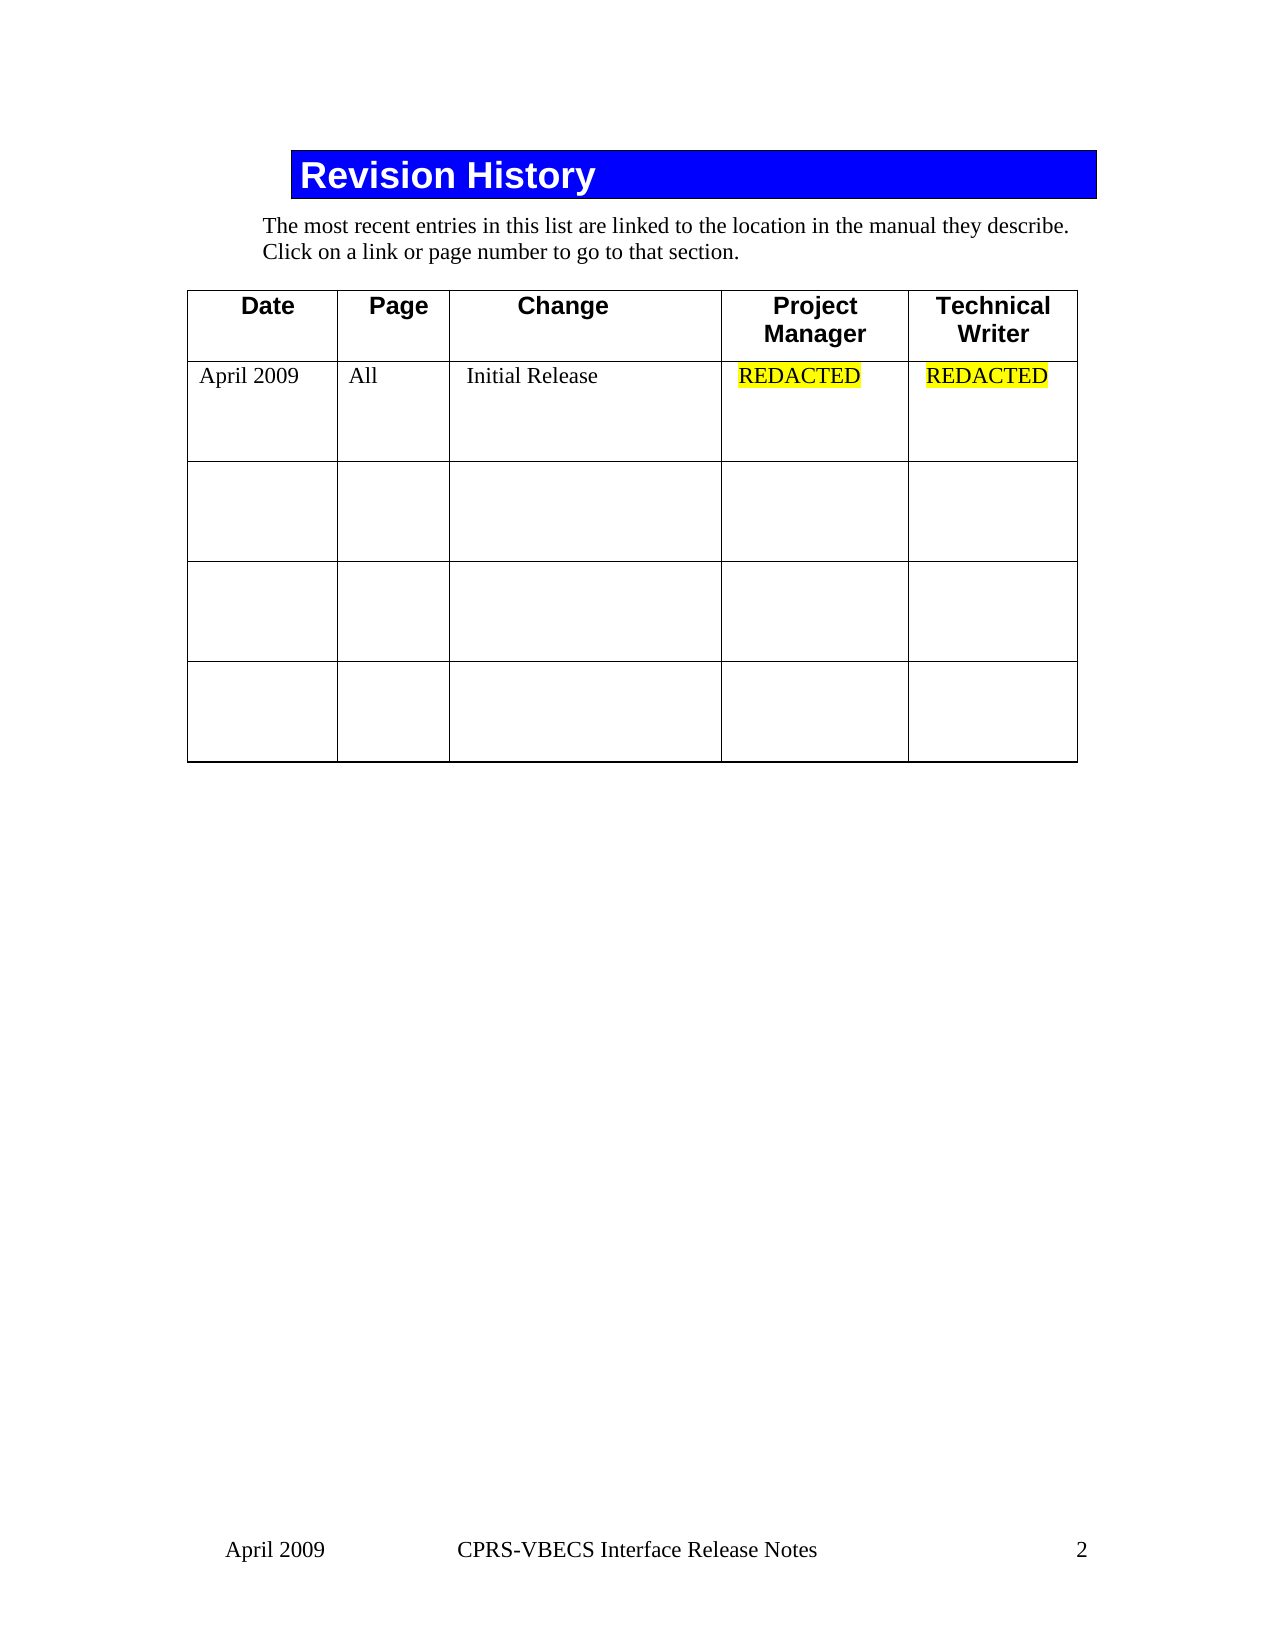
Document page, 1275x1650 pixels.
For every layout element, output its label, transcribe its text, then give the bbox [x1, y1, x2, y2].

table_cell Initial Release [450, 362, 721, 461]
table_cell REDACTED [722, 362, 908, 461]
table_cell [188, 662, 337, 761]
table_cell [338, 462, 449, 561]
table_header Change [450, 291, 721, 361]
table_cell [722, 562, 908, 661]
table_header Date [188, 291, 337, 361]
table_header Project Manager [722, 291, 908, 361]
text Revision History [292, 151, 1096, 198]
table_cell [188, 462, 337, 561]
table_cell [722, 462, 908, 561]
table_cell [450, 662, 721, 761]
table_cell [909, 562, 1077, 661]
table_cell [450, 462, 721, 561]
table_cell [188, 562, 337, 661]
table_cell [722, 662, 908, 761]
table_cell April 2009 [188, 362, 337, 461]
table_cell [909, 662, 1077, 761]
table_cell [909, 462, 1077, 561]
table_cell [338, 662, 449, 761]
table_cell [450, 562, 721, 661]
table_header Page [338, 291, 449, 361]
table_cell REDACTED [909, 362, 1077, 461]
text The most recent entries in this list are linked to the location in the manual they describe. Click on a link or page number to go to that section. [262, 212, 1087, 264]
table_cell All [338, 362, 449, 461]
table_header Technical Writer [909, 291, 1077, 361]
table_cell [338, 562, 449, 661]
